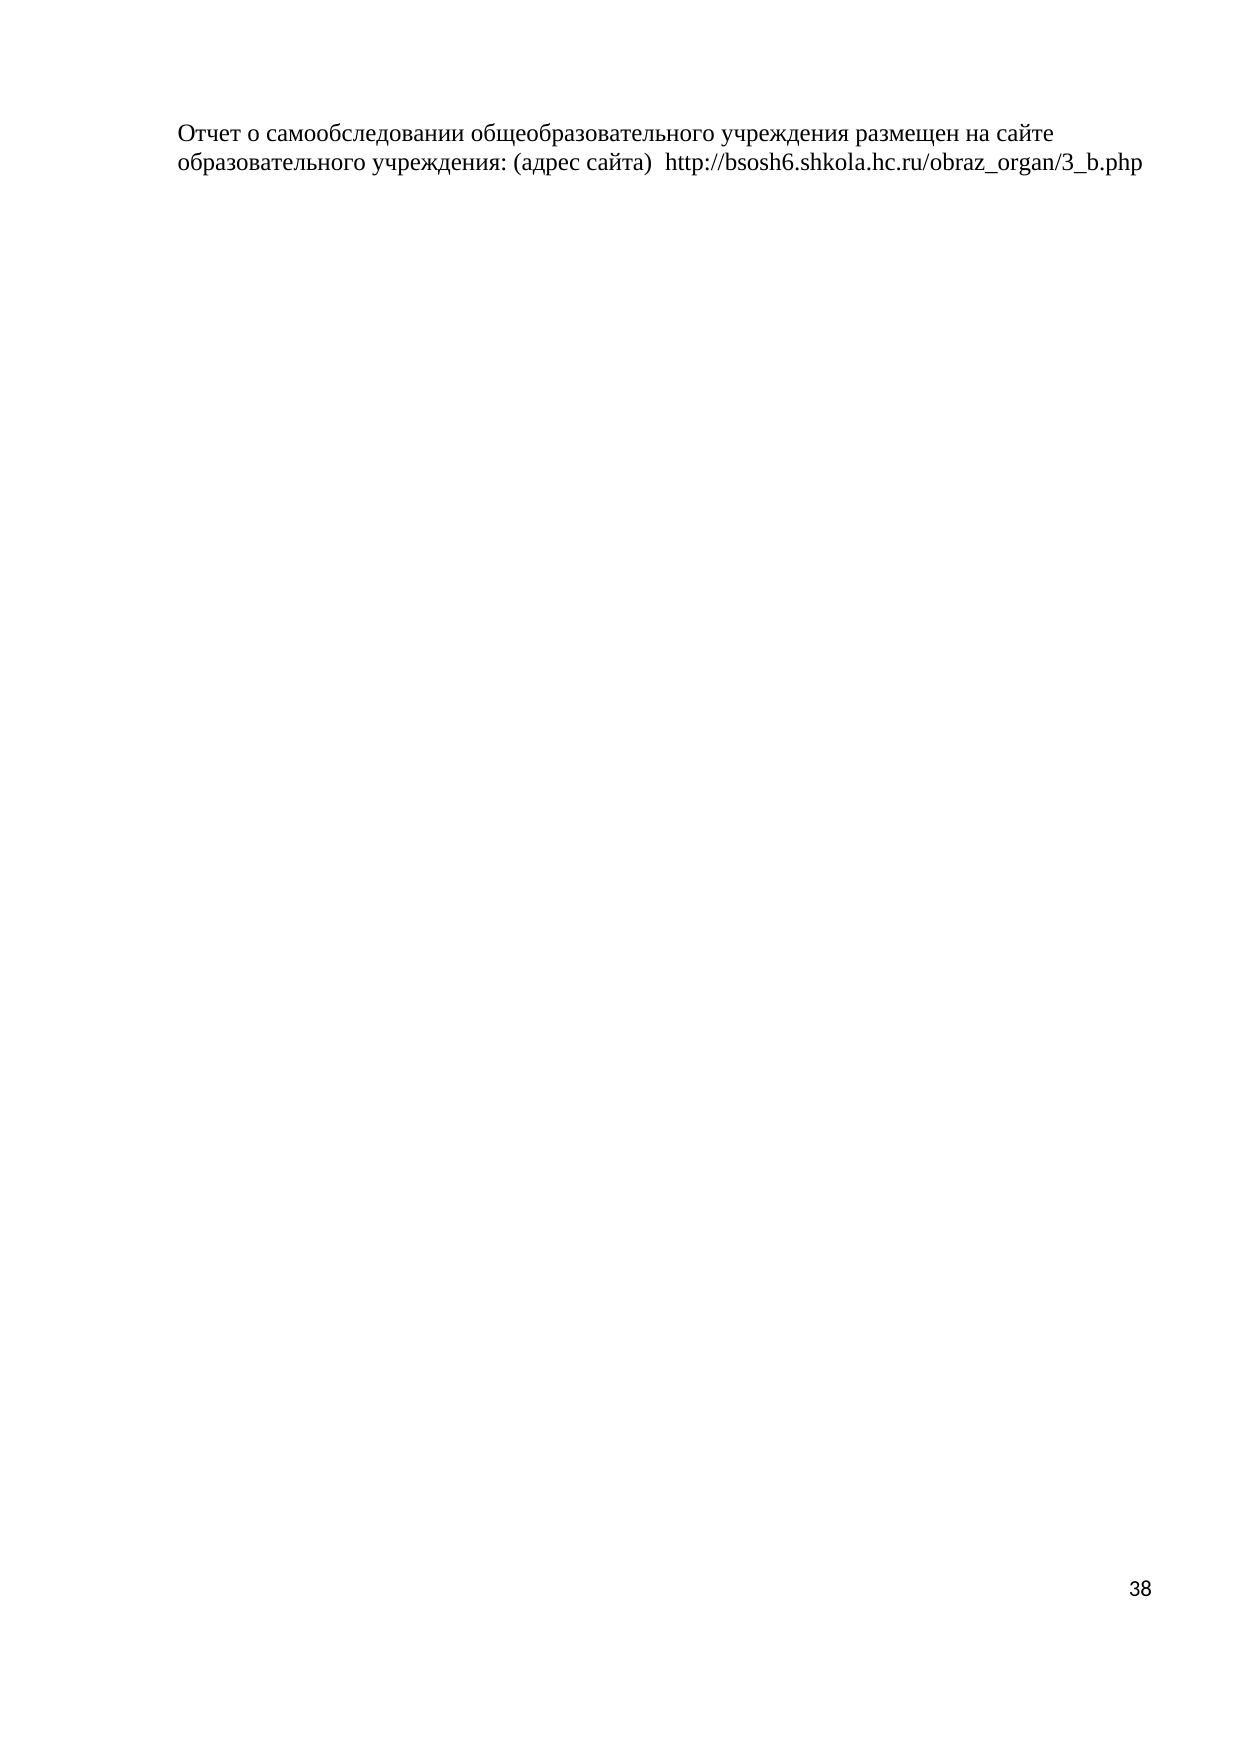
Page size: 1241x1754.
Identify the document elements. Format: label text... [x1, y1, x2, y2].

text Отчет о самообследовании общеобразовательного учреждения размещен на сайте образовательного учреждения: (адрес сайта) http://bsosh6.shkola.hc.ru/obraz_organ/3_b.php [177, 118, 1152, 176]
